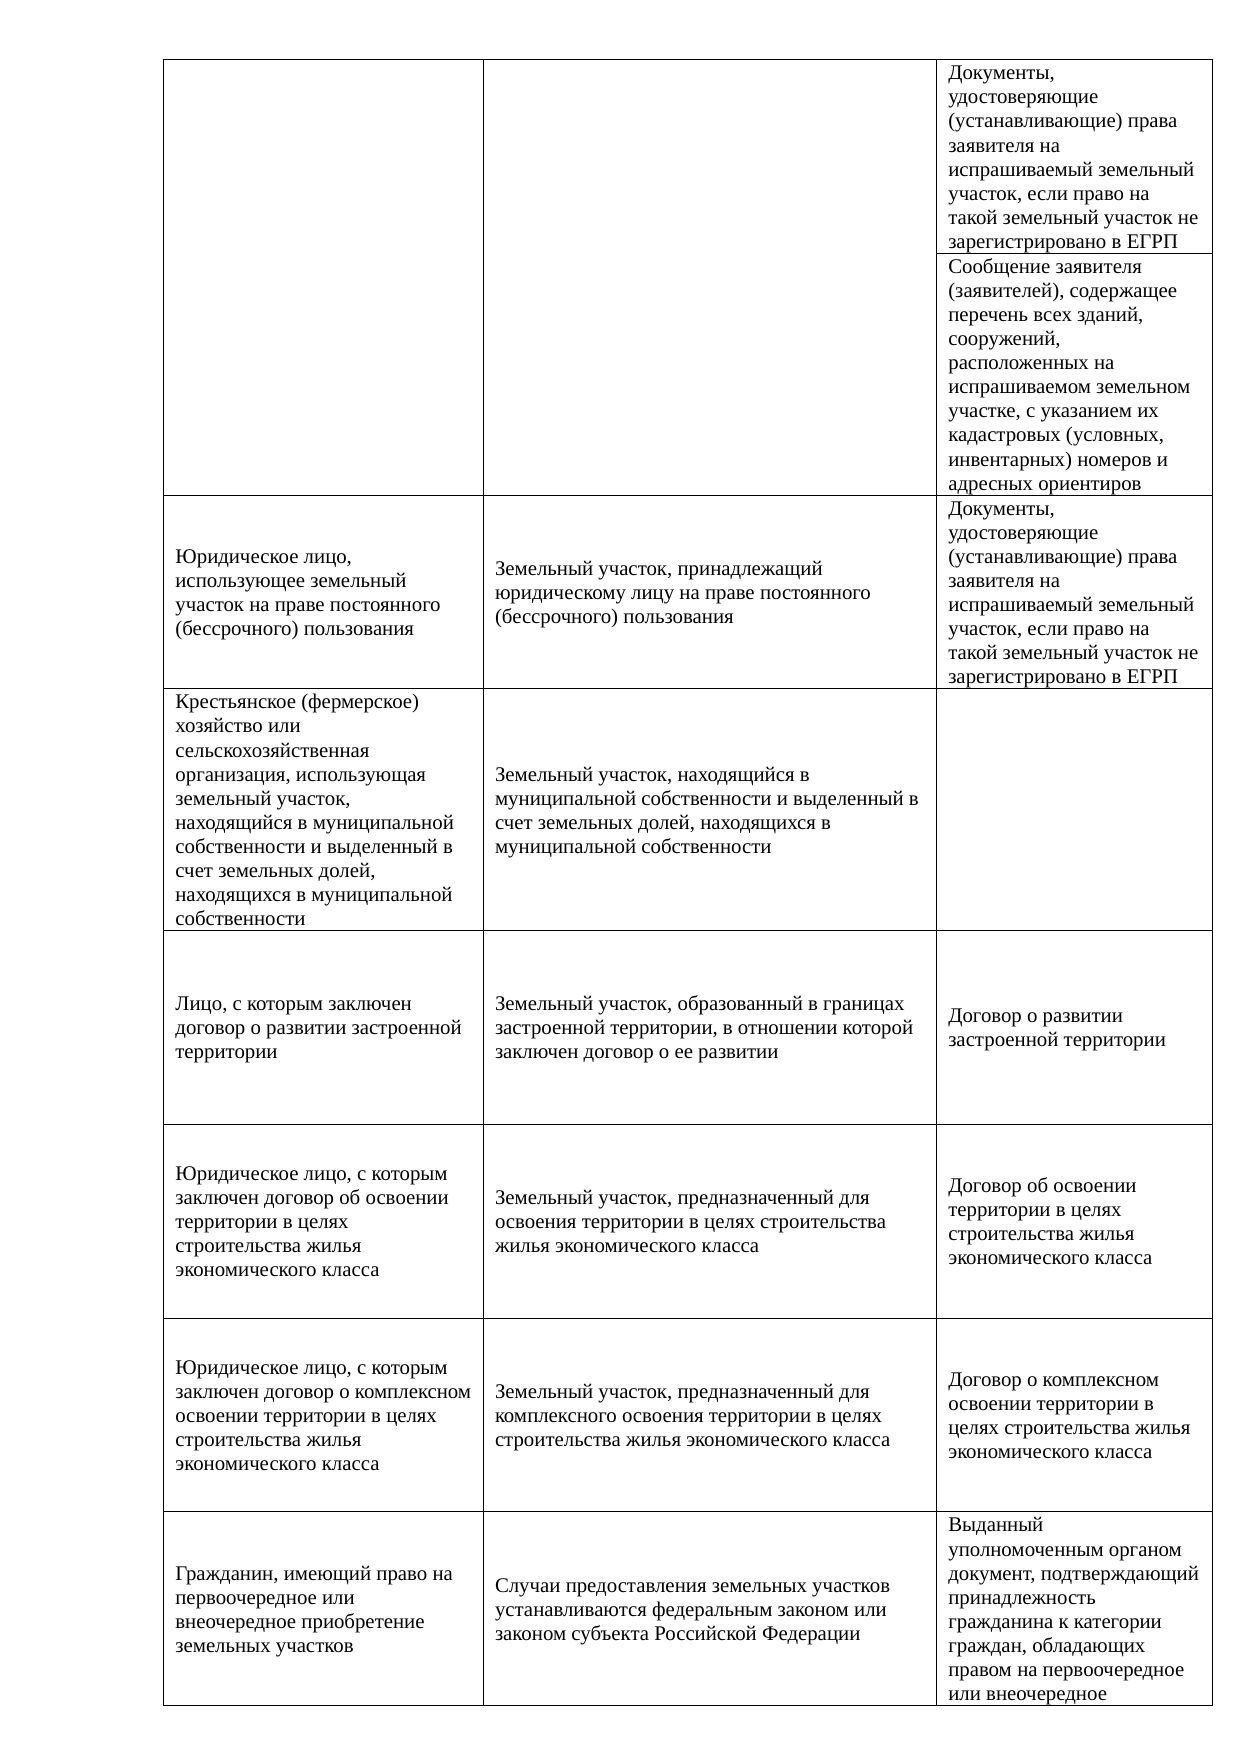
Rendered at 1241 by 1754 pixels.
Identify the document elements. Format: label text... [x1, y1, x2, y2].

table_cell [937, 1512, 1212, 1705]
table_cell Документы, удостоверяющие (устанавливающие) права заявителя на испрашиваемый земельный участок, если право на такой земельный участок не зарегистрировано в ЕГРП [937, 60, 1212, 253]
table_cell Юридическое лицо, с которым заключен договор об освоении территории в целях строительства жилья экономического класса [164, 1125, 483, 1317]
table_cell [164, 60, 483, 494]
table_cell Юридическое лицо, с которым заключен договор о комплексном освоении территории в целях строительства жилья экономического класса [164, 1319, 483, 1511]
table_cell Договор о развитии застроенной территории [937, 931, 1212, 1124]
table_cell Договор об освоении территории в целях строительства жилья экономического класса [937, 1125, 1212, 1317]
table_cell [484, 60, 936, 494]
table_cell [937, 689, 1212, 930]
table_cell Юридическое лицо, использующее земельный участок на праве постоянного (бессрочного) пользования [164, 496, 483, 688]
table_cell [164, 1512, 483, 1705]
table_cell Документы, удостоверяющие (устанавливающие) права заявителя на испрашиваемый земельный участок, если право на такой земельный участок не зарегистрировано в ЕГРП [937, 496, 1212, 688]
table_cell Крестьянское (фермерское) хозяйство или сельскохозяйственная организация, использующая земельный участок, находящийся в муниципальной собственности и выделенный в счет земельных долей, находящихся в муниципальной собственности [164, 689, 483, 930]
table_cell Земельный участок, принадлежащий юридическому лицу на праве постоянного (бессрочного) пользования [484, 496, 936, 688]
table_cell Сообщение заявителя (заявителей), содержащее перечень всех зданий, сооружений, расположенных на испрашиваемом земельном участке, с указанием их кадастровых (условных, инвентарных) номеров и адресных ориентиров [937, 254, 1212, 494]
table_cell Земельный участок, предназначенный для освоения территории в целях строительства жилья экономического класса [484, 1125, 936, 1317]
table_cell Земельный участок, находящийся в муниципальной собственности и выделенный в счет земельных долей, находящихся в муниципальной собственности [484, 689, 936, 930]
table_cell Договор о комплексном освоении территории в целях строительства жилья экономического класса [937, 1319, 1212, 1511]
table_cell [484, 1512, 936, 1705]
table_cell Земельный участок, предназначенный для комплексного освоения территории в целях строительства жилья экономического класса [484, 1319, 936, 1511]
table_cell Земельный участок, образованный в границах застроенной территории, в отношении которой заключен договор о ее развитии [484, 931, 936, 1124]
table_cell Лицо, с которым заключен договор о развитии застроенной территории [164, 931, 483, 1124]
